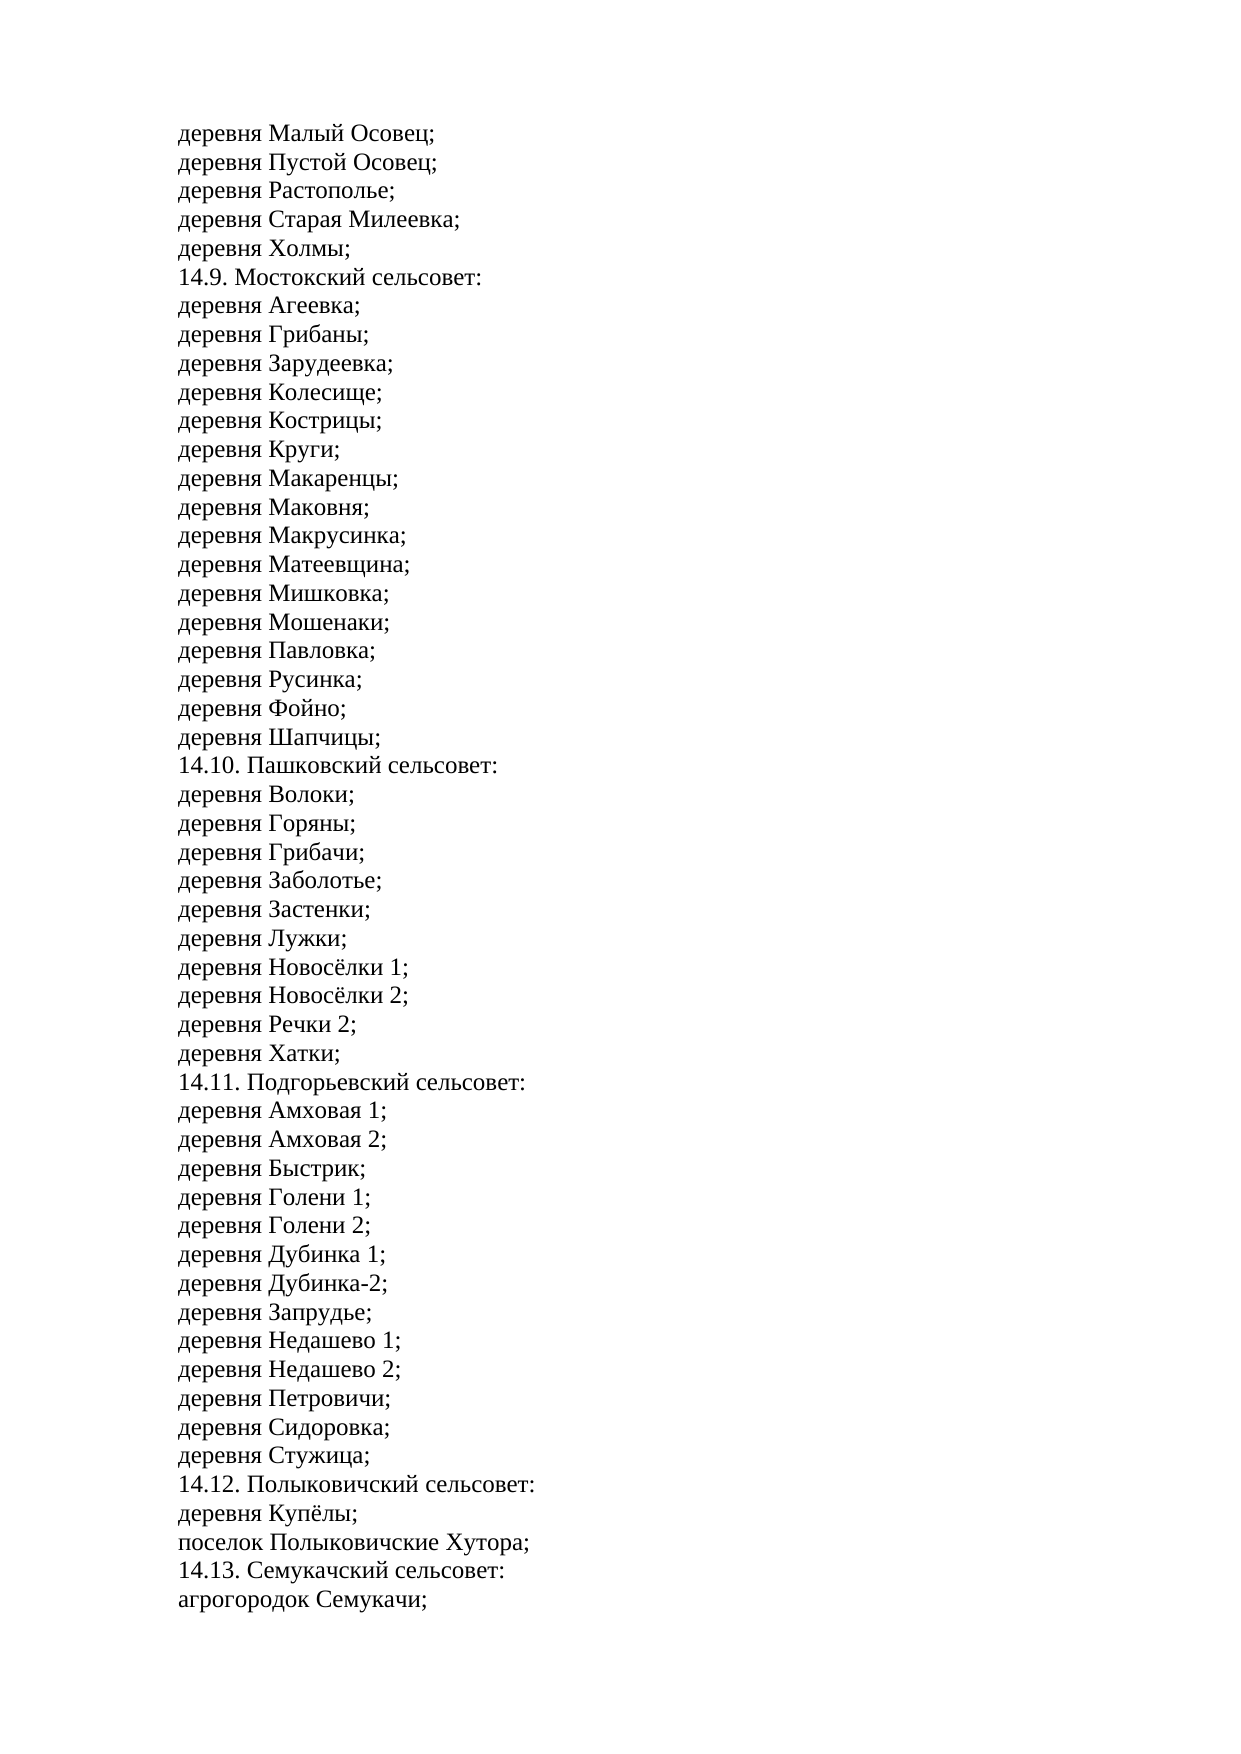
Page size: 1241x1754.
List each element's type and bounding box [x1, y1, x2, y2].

table_cell [177, 118, 1152, 1613]
